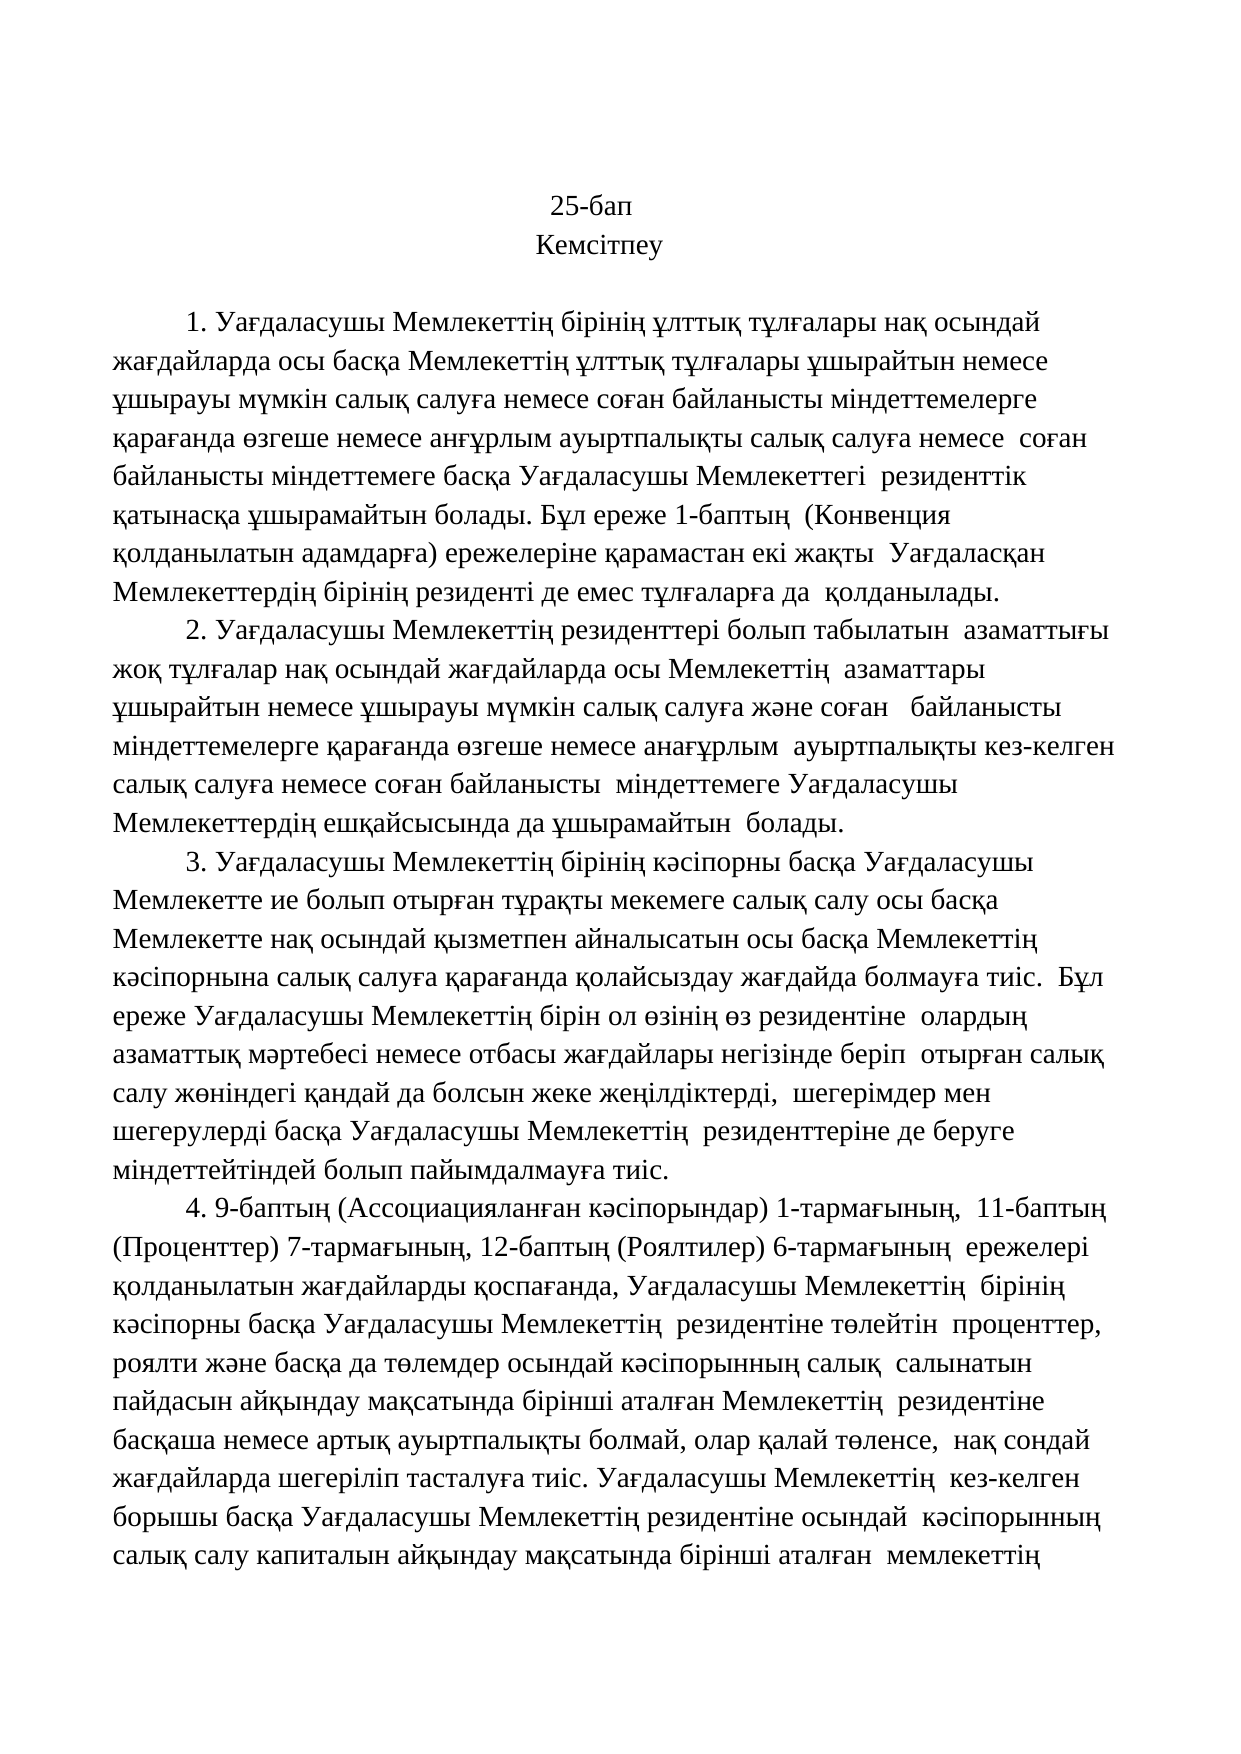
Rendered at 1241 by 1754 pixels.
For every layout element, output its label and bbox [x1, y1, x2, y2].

text [112, 150, 1128, 1571]
